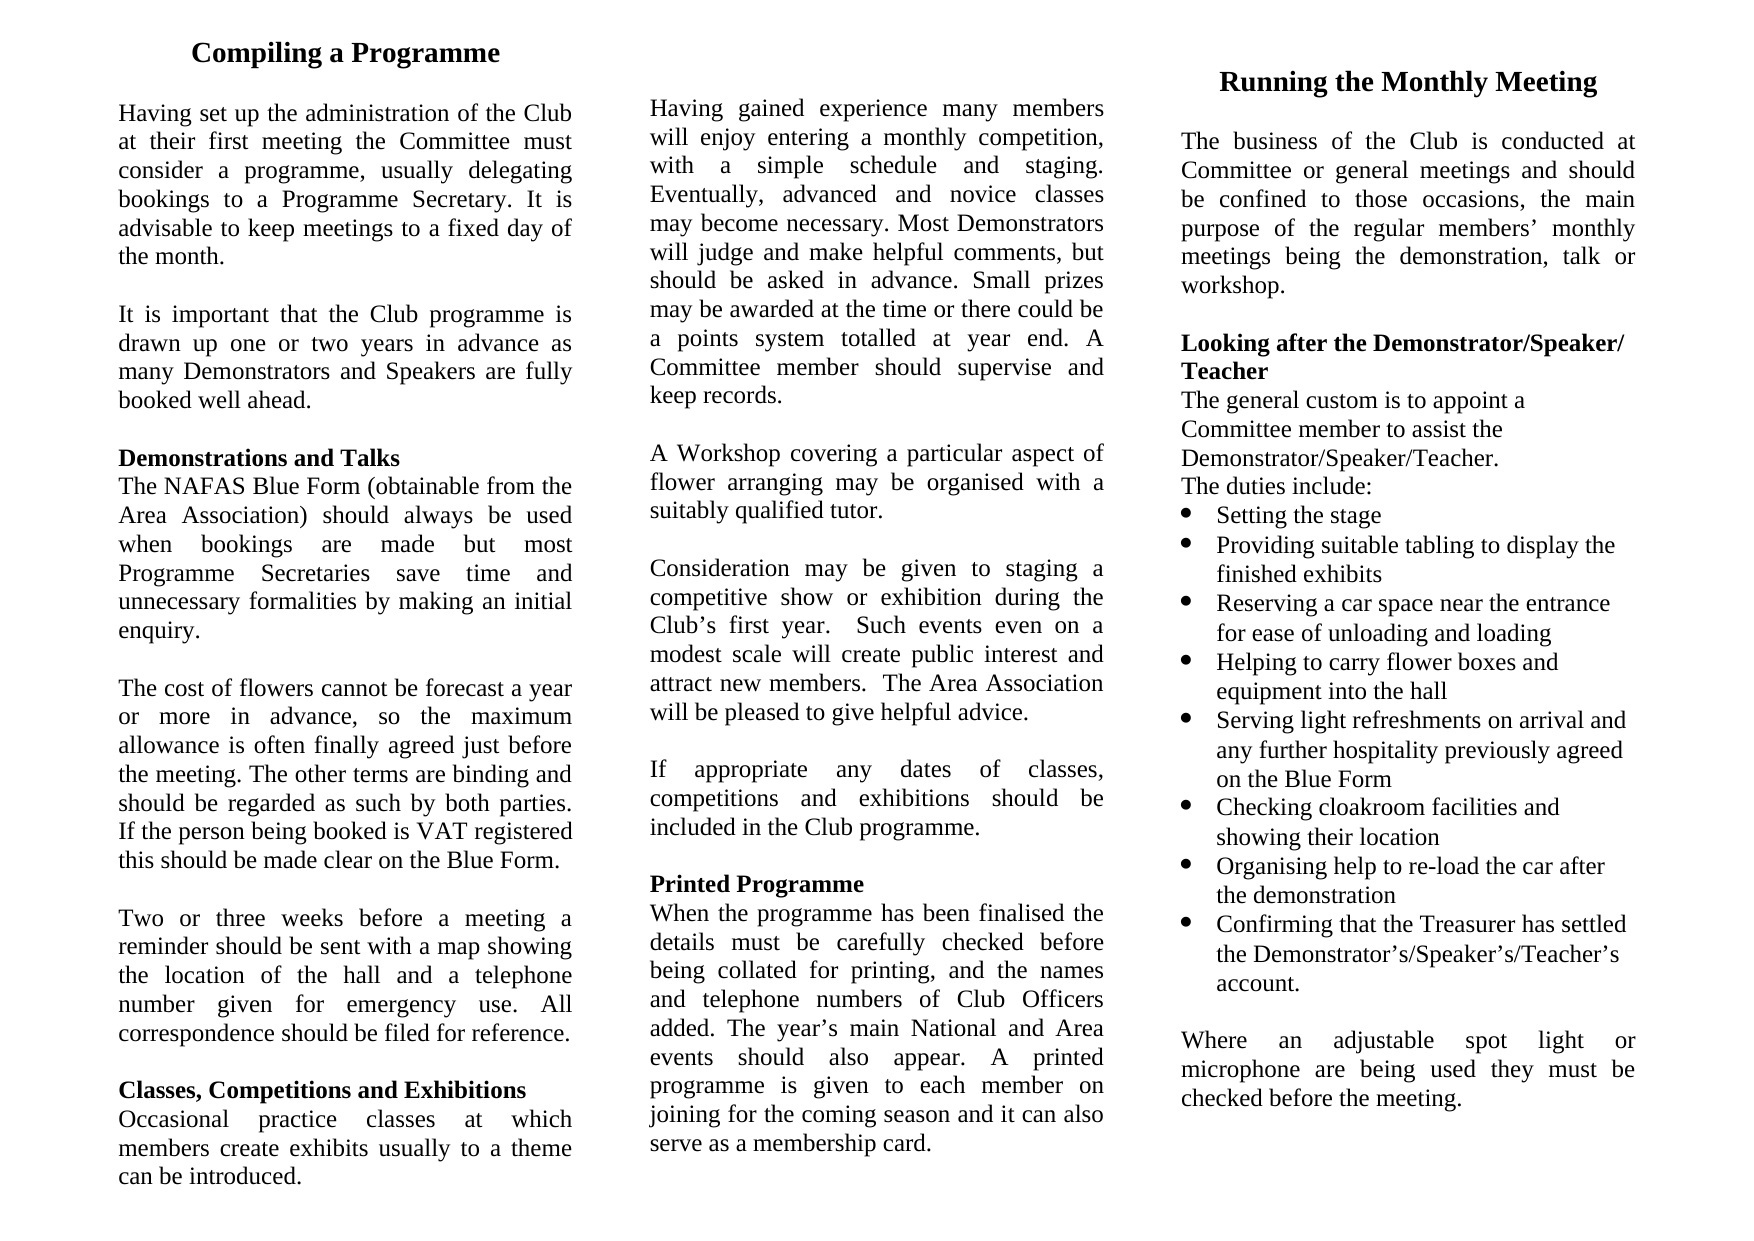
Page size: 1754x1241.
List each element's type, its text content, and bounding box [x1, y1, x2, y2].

text If appropriate any dates of classes, competitions and exhibitions should be included in the Club programme. [649, 754, 1104, 840]
subtitle Demonstrations and Talks [118, 443, 573, 471]
list Helping to carry flower boxes and equipment into the hall [1181, 647, 1636, 705]
list Confirming that the Treasurer has settled the Demonstrator’s/Speaker’s/Teacher’s account. [1181, 909, 1636, 996]
text The NAFAS Blue Form (obtainable from the Area Association) should always be used when bookings are made but most Programme Secretaries save time and unnecessary formalities by making an initial enquiry. [118, 471, 573, 644]
subtitle Printed Programme [649, 869, 1104, 898]
text Looking after the Demonstrator/Speaker/ Teacher [1181, 328, 1636, 385]
text Having set up the administration of the Club at their first meeting the Committee must consider a programme, usually delegating bookings to a Programme Secretary. It is advisable to keep meetings to a fixed day of the month. [118, 98, 573, 270]
text Compiling a Programme [118, 35, 573, 69]
list Setting the stage [1181, 500, 1636, 530]
list Checking cloakroom facilities and showing their location [1181, 792, 1636, 851]
text The duties include: [1181, 471, 1636, 500]
text Having gained experience many members will enjoy entering a monthly competition, with a simple schedule and staging. Eventually, advanced and novice classes may become necessary. Most Demonstrators will judge and make helpful comments, but should be asked in advance. Small prizes may be awarded at the time or there could be a points system totalled at year end. A Committee member should supervise and keep records. [649, 93, 1104, 409]
text Occasional practice classes at which members create exhibits usually to a theme can be introduced. [118, 1104, 573, 1190]
list Serving light refreshments on arrival and any further hospitality previously agreed on the Blue Form [1181, 705, 1636, 792]
list Organising help to re-load the car after the demonstration [1181, 851, 1636, 909]
text When the programme has been finalised the details must be carefully checked before being collated for printing, and the names and telephone numbers of Club Officers added. The year’s main National and Area events should also appear. A printed programme is given to each member on joining for the coming season and it can also serve as a membership card. [649, 898, 1104, 1157]
text Where an adjustable spot light or microphone are being used they must be checked before the meeting. [1181, 1025, 1636, 1111]
text A Workshop covering a particular aspect of flower arranging may be organised with a suitably qualified tutor. [649, 438, 1104, 524]
text It is important that the Club programme is drawn up one or two years in advance as many Demonstrators and Speakers are fully booked well ahead. [118, 299, 573, 414]
text Running the Monthly Meeting [1181, 64, 1636, 98]
text The general custom is to appoint a Committee member to assist the Demonstrator/Speaker/Teacher. [1181, 385, 1636, 471]
list Providing suitable tabling to display the finished exhibits [1181, 530, 1636, 588]
list Reserving a car space near the entrance for ease of unloading and loading [1181, 588, 1636, 647]
text Two or three weeks before a meeting a reminder should be sent with a map showing the location of the hall and a telephone number given for emergency use. All correspondence should be filed for reference. [118, 903, 573, 1046]
text Consideration may be given to staging a competitive show or exhibition during the Club’s first year. Such events even on a modest scale will create public interest and attract new members. The Area Association will be pleased to give helpful advice. [649, 553, 1104, 725]
text The business of the Club is conducted at Committee or general meetings and should be confined to those occasions, the main purpose of the regular members’ monthly meetings being the demonstration, talk or workshop. [1181, 126, 1636, 299]
subtitle Classes, Competitions and Exhibitions [118, 1075, 573, 1104]
text The cost of flowers cannot be forecast a year or more in advance, so the maximum allowance is often finally agreed just before the meeting. The other terms are binding and should be regarded as such by both parties. If the person being booked is VAT registered this should be made clear on the Blue Form. [118, 673, 573, 874]
